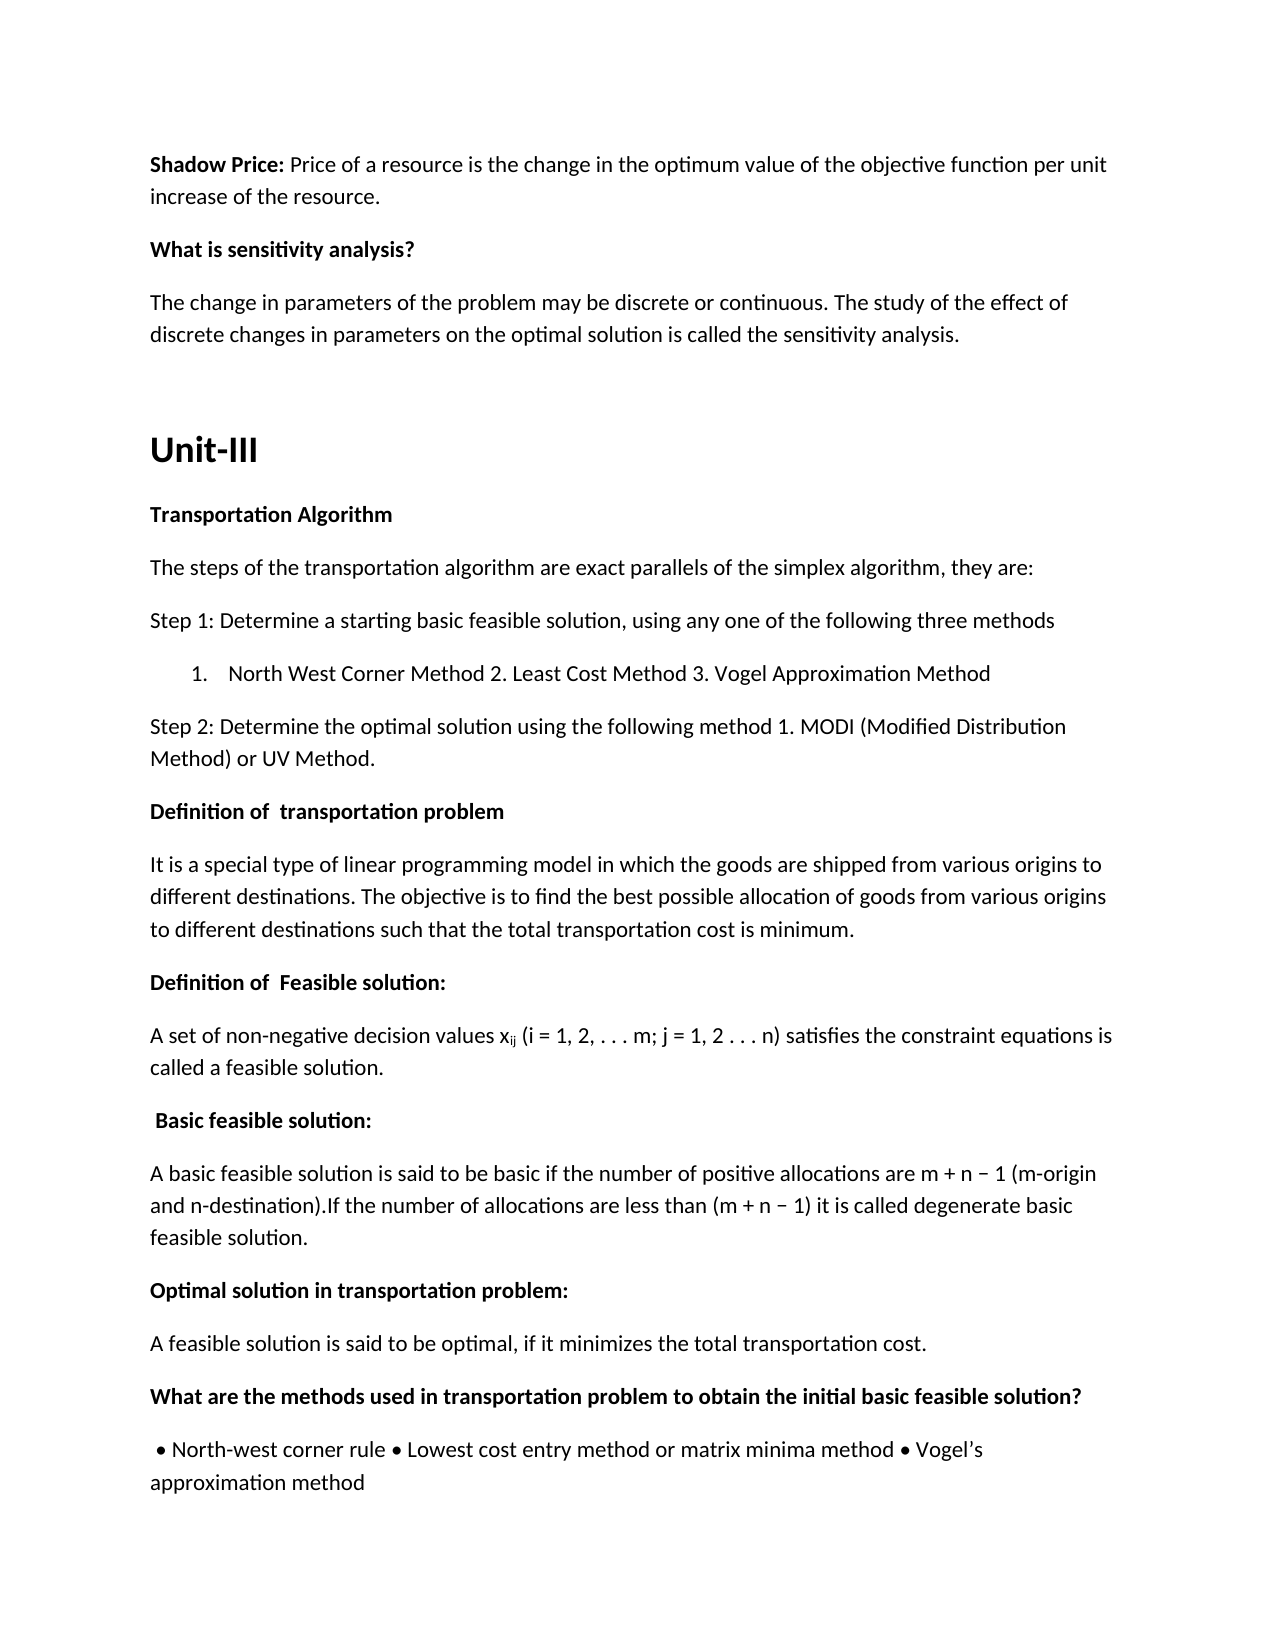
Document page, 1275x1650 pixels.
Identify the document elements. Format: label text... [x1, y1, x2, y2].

text Step 2: Determine the optimal solution using the following method 1. MODI (Modified Distribution Method) or UV Method. [150, 712, 1125, 772]
text Transportation Algorithm [150, 500, 1125, 528]
list North West Corner Method 2. Least Cost Method 3. Vogel Approximation Method [191, 659, 1125, 687]
text A basic feasible solution is said to be basic if the number of positive allocations are m + n − 1 (m-origin and n-destination).If the number of allocations are less than (m + n − 1) it is called degenerate basic feasible solution. [150, 1159, 1125, 1251]
text The steps of the transportation algorithm are exact parallels of the simplex algorithm, they are: [150, 553, 1125, 581]
text Shadow Price: Price of a resource is the change in the optimum value of the objective function per unit increase of the resource. [150, 150, 1125, 210]
text It is a special type of linear programming model in which the goods are shipped from various origins to different destinations. The objective is to find the best possible allocation of goods from various origins to different destinations such that the total transportation cost is minimum. [150, 850, 1125, 943]
text A feasible solution is said to be optimal, if it minimizes the total transportation cost. [150, 1329, 1125, 1357]
text Definition of transportation problem [150, 797, 1125, 825]
text Optimal solution in transportation problem: [150, 1276, 1125, 1304]
text Unit-III [150, 426, 1125, 472]
text What is sensitivity analysis? [150, 235, 1125, 263]
text Step 1: Determine a starting basic feasible solution, using any one of the following three methods [150, 606, 1125, 634]
text The change in parameters of the problem may be discrete or continuous. The study of the effect of discrete changes in parameters on the optimal solution is called the sensitivity analysis. [150, 288, 1125, 348]
text Basic feasible solution: [150, 1106, 1125, 1134]
text What are the methods used in transportation problem to obtain the initial basic feasible solution? [150, 1382, 1125, 1410]
text A set of non-negative decision values xij (i = 1, 2, . . . m; j = 1, 2 . . . n) satisfies the constraint equations is called a feasible solution. [150, 1021, 1125, 1081]
text • North-west corner rule • Lowest cost entry method or matrix minima method • Vogel’s approximation method [150, 1435, 1125, 1496]
text Definition of Feasible solution: [150, 968, 1125, 996]
